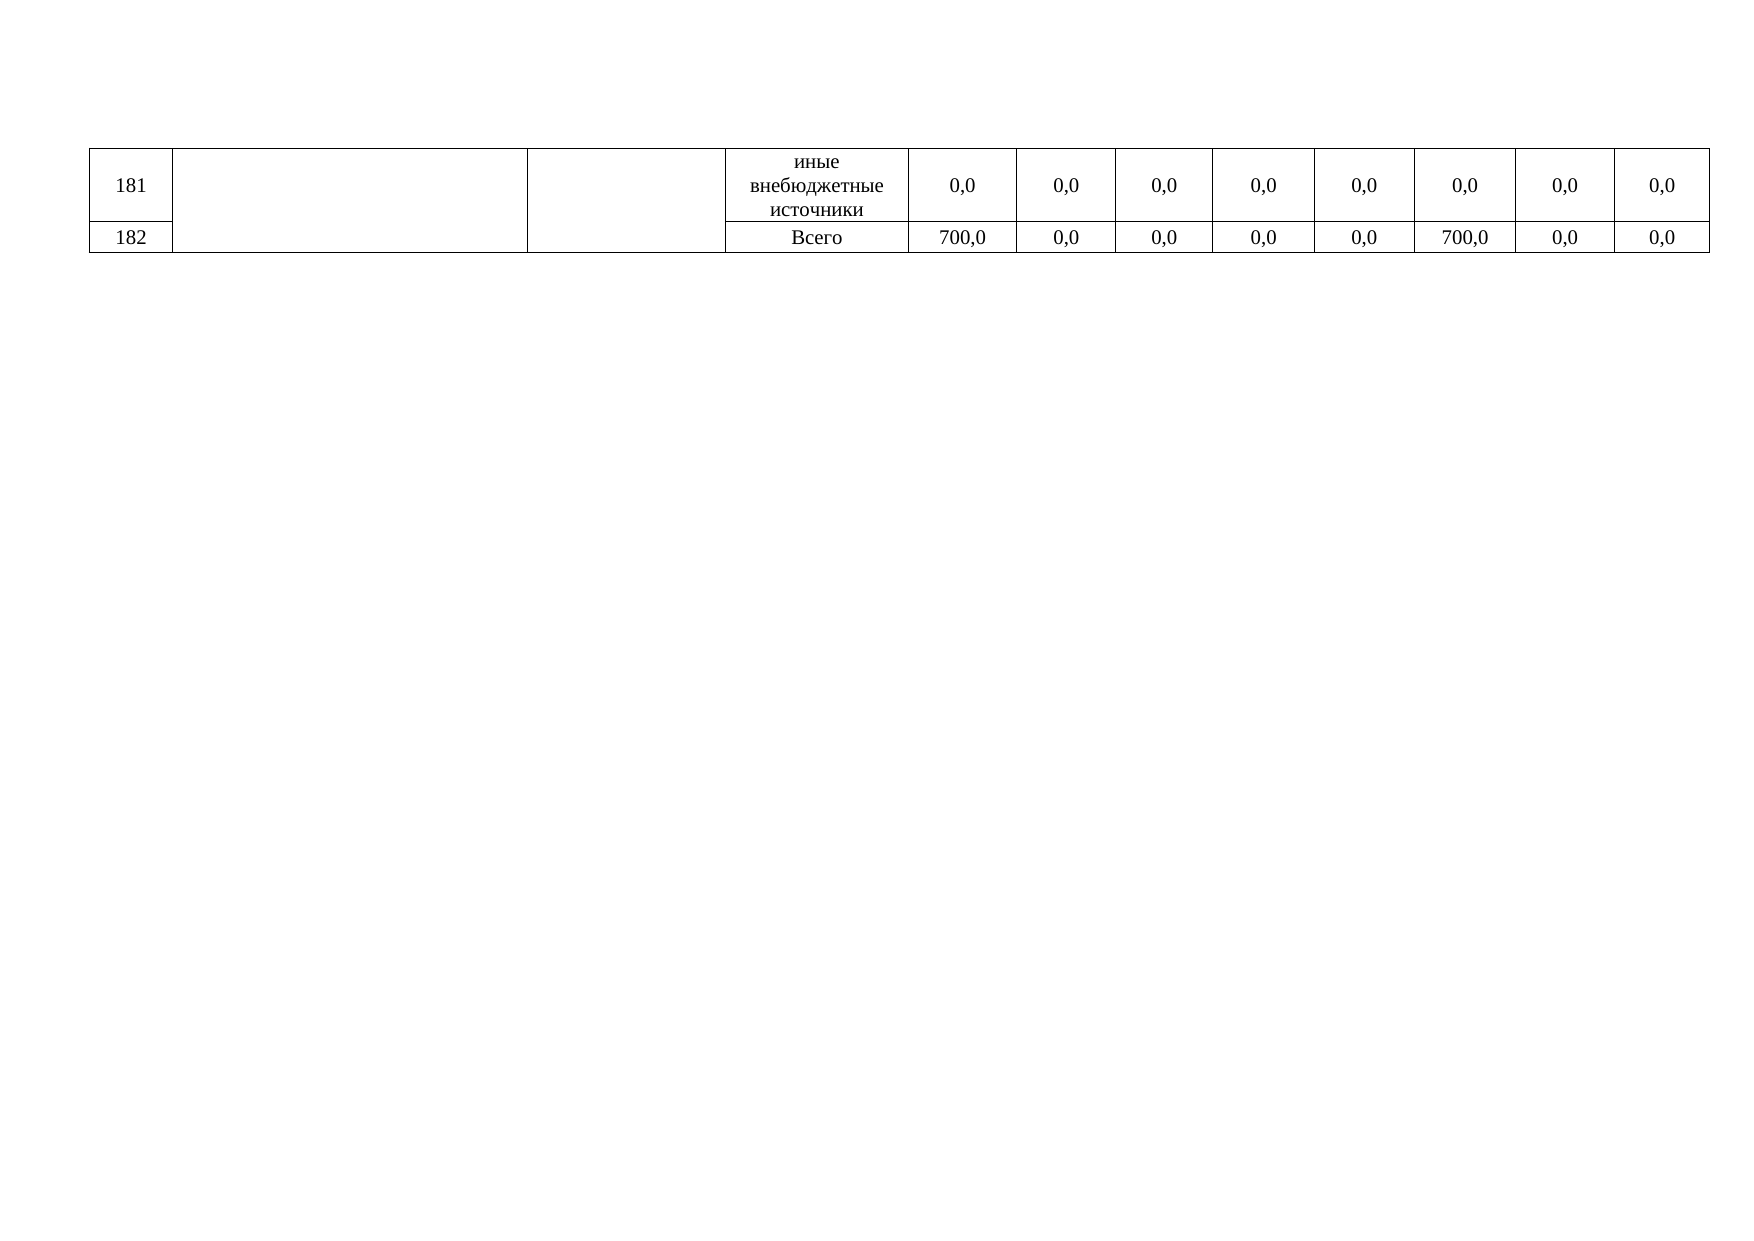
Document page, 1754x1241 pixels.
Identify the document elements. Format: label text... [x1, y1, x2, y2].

table_cell 0,0 [1213, 222, 1314, 252]
table_cell 0,0 [1017, 149, 1115, 221]
table_cell 0,0 [1615, 149, 1709, 221]
table_cell 0,0 [1516, 222, 1614, 252]
table_cell 0,0 [1415, 149, 1515, 221]
table_cell 700,0 [1415, 222, 1515, 252]
table_cell 0,0 [1315, 149, 1414, 221]
table_cell 181 [90, 149, 172, 221]
table_cell 0,0 [1213, 149, 1314, 221]
table_cell 0,0 [1017, 222, 1115, 252]
table_cell 182 [90, 222, 172, 252]
table_cell Всего [726, 222, 908, 252]
table_cell 0,0 [1116, 222, 1212, 252]
table_cell 700,0 [909, 222, 1016, 252]
table_cell 0,0 [1615, 222, 1709, 252]
table_cell 0,0 [909, 149, 1016, 221]
table_cell иные внебюджетные источники [726, 149, 908, 221]
table_cell 0,0 [1116, 149, 1212, 221]
table_cell 0,0 [1315, 222, 1414, 252]
table_cell 0,0 [1516, 149, 1614, 221]
